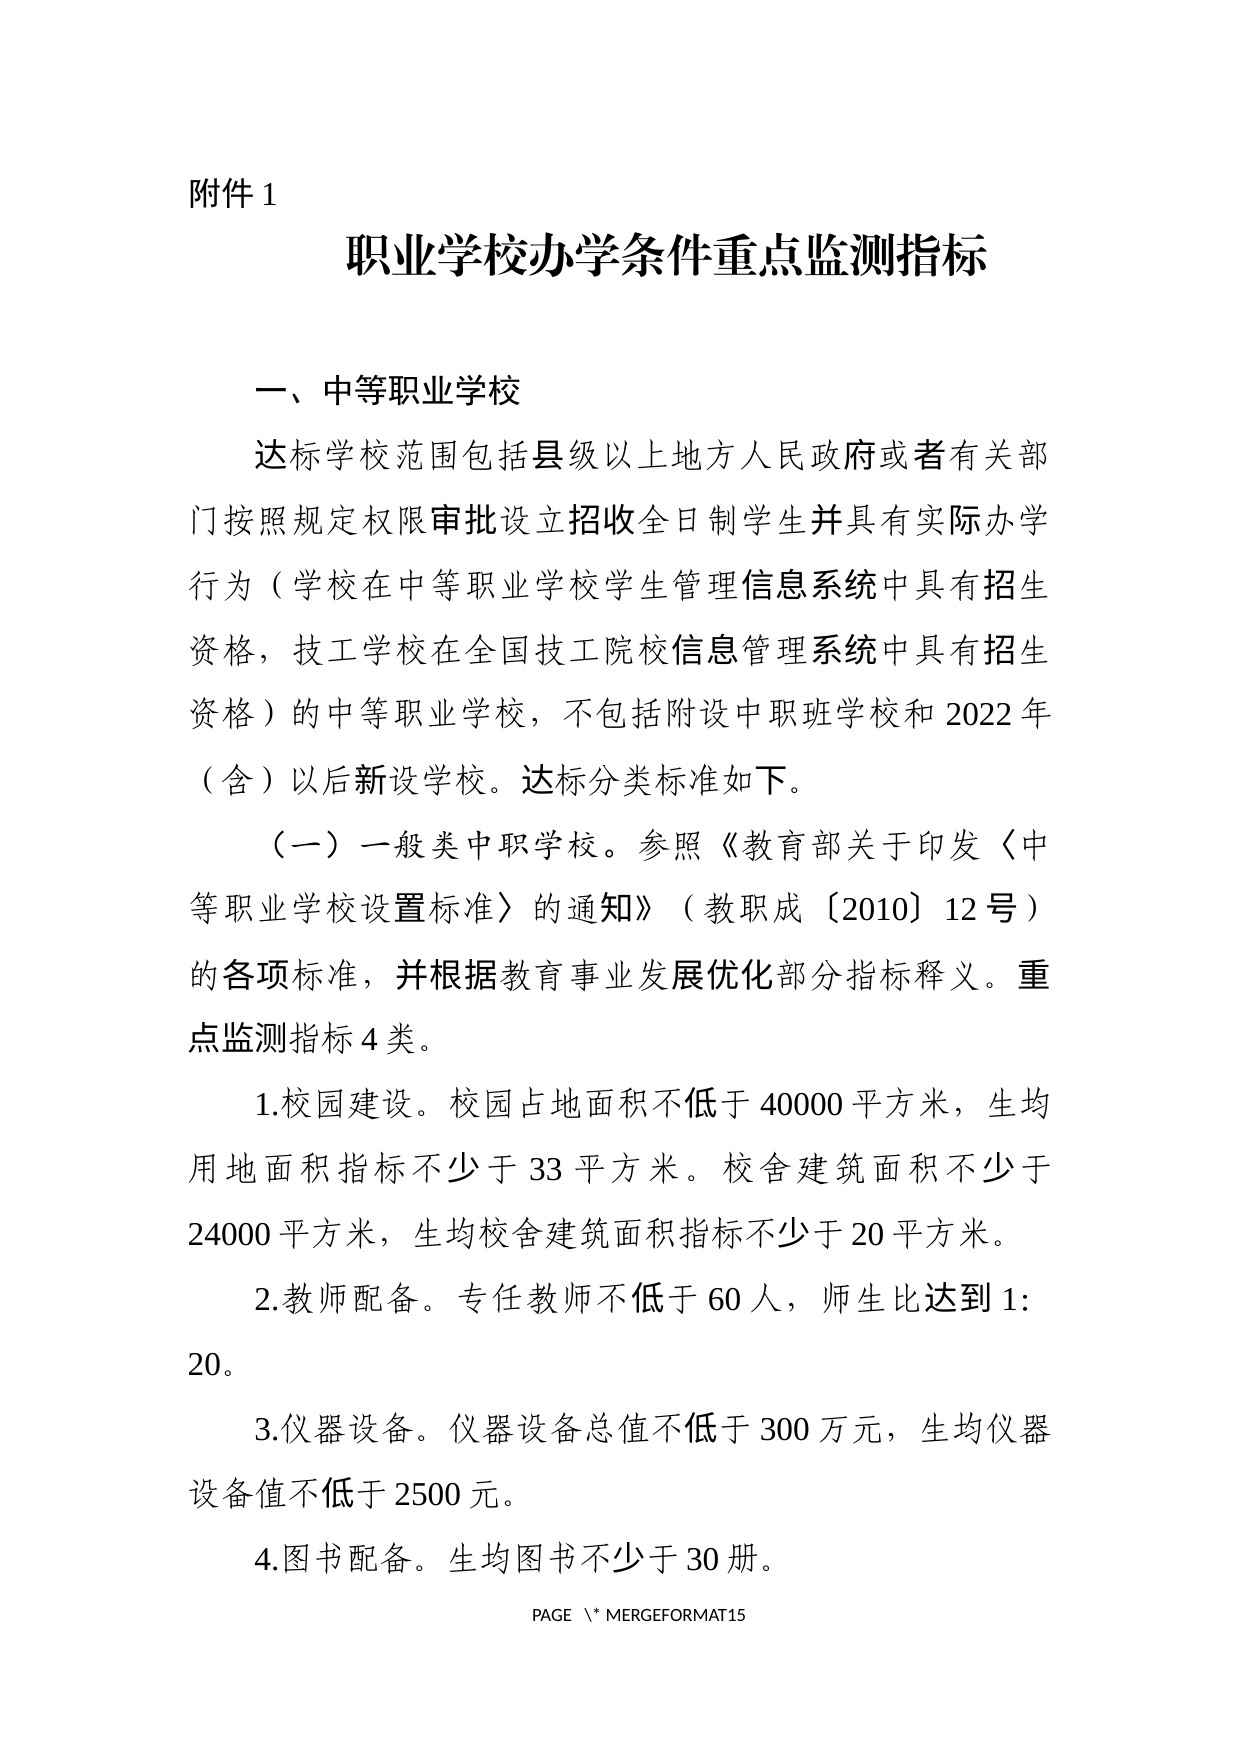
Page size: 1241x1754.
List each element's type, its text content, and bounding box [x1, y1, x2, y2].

text 一、中等职业学校 [187, 355, 1053, 420]
text 职业学校办学条件重点监测指标 [187, 225, 1053, 290]
text 2.教师配备。专任教师不低于60人，师生比达到1：20。 [187, 1265, 1053, 1395]
text （一）一般类中职学校。参照《教育部关于印发〈中等职业学校设置标准〉的通知》（教职成〔2010〕12号）的各项标准，并根据教育事业发展优化部分指标释义。重点监测指标4类。 [187, 810, 1053, 1070]
text 3.仪器设备。仪器设备总值不低于300万元，生均仪器设备值不低于2500元。 [187, 1395, 1053, 1525]
text 附件1 [187, 160, 1053, 225]
text 达标学校范围包括县级以上地方人民政府或者有关部门按照规定权限审批设立招收全日制学生并具有实际办学行为（学校在中等职业学校学生管理信息系统中具有招生资格，技工学校在全国技工院校信息管理系统中具有招生资格）的中等职业学校，不包括附设中职班学校和2022年（含）以后新设学校。达标分类标准如下。 [187, 420, 1053, 810]
text 4.图书配备。生均图书不少于30册。 [187, 1525, 1053, 1590]
text 1.校园建设。校园占地面积不低于40000平方米，生均用地面积指标不少于33平方米。校舍建筑面积不少于24000平方米，生均校舍建筑面积指标不少于20平方米。 [187, 1070, 1053, 1265]
